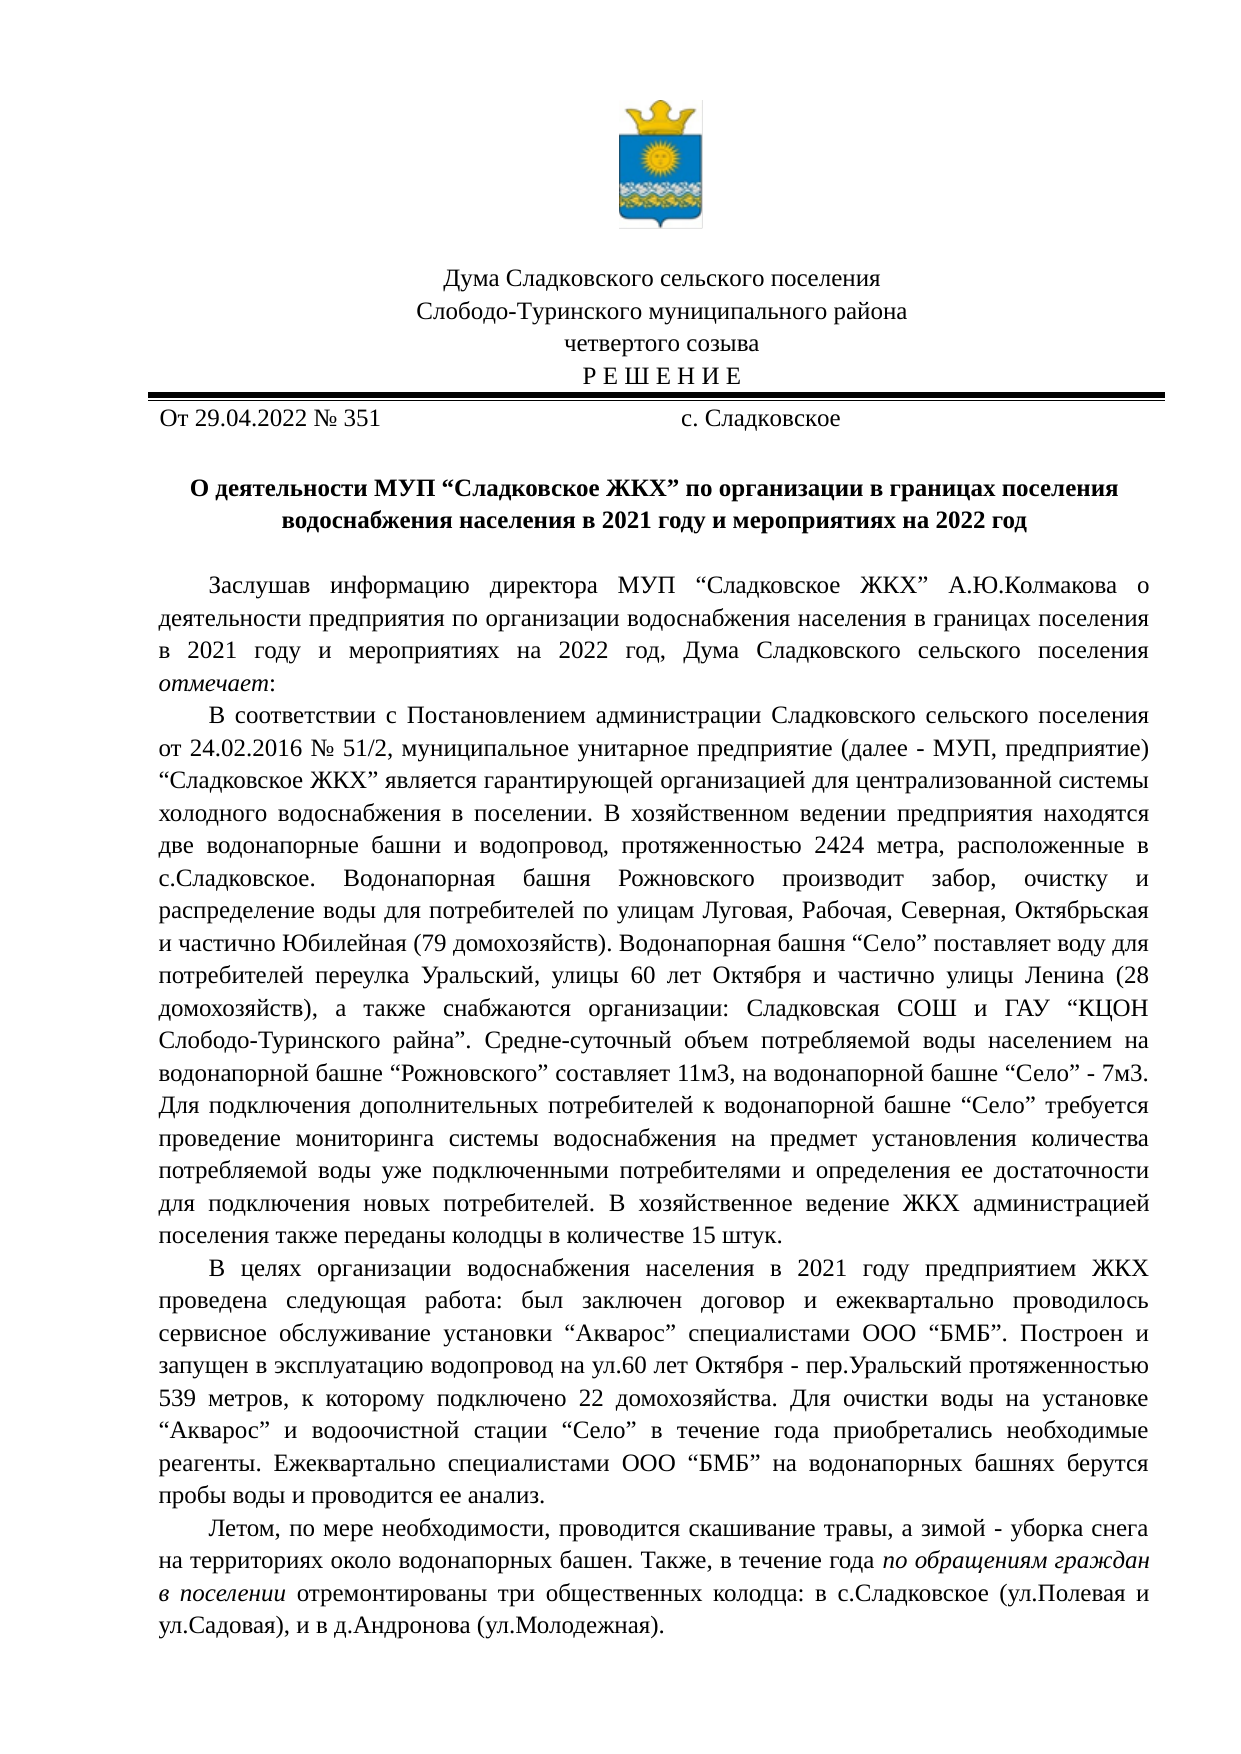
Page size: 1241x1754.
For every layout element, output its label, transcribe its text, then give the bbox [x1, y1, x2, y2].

picture [619, 100, 704, 230]
table_header [158, 99, 1165, 262]
text Заслушав информацию директора МУП “Сладковское ЖКХ” А.Ю.Колмакова о деятельности предприятия по организации водоснабжения населения в границах поселения в 2021 году и мероприятиях на 2022 год, Дума Сладковского сельского поселения отмечает: [158, 568, 1150, 698]
table_cell Дума Сладковского сельского поселения Слободо-Туринского муниципального района четвертого созыва Р Е Ш Е Н И Е [158, 262, 1165, 392]
text Летом, по мере необходимости, проводится скашивание травы, а зимой - уборка снега на территориях около водонапорных башен. Также, в течение года по обращениям граждан в поселении отремонтированы три общественных колодца: в с.Сладковское (ул.Полевая и ул.Садовая), и в д.Андронова (ул.Молодежная). [158, 1511, 1150, 1641]
text О деятельности МУП “Сладковское ЖКХ” по организации в границах поселения водоснабжения населения в 2021 году и мероприятиях на 2022 год [158, 471, 1150, 536]
text В соответствии с Постановлением администрации Сладковского сельского поселения от 24.02.2016 № 51/2, муниципальное унитарное предприятие (далее - МУП, предприятие) “Сладковское ЖКХ” является гарантирующей организацией для централизованной системы холодного водоснабжения в поселении. В хозяйственном ведении предприятия находятся две водонапорные башни и водопровод, протяженностью 2424 метра, расположенные в с.Сладковское. Водонапорная башня Рожновского производит забор, очистку и распределение воды для потребителей по улицам Луговая, Рабочая, Северная, Октябрьская и частично Юбилейная (79 домохозяйств). Водонапорная башня “Село” поставляет воду для потребителей переулка Уральский, улицы 60 лет Октября и частично улицы Ленина (28 домохозяйств), а также снабжаются организации: Сладковская СОШ и ГАУ “КЦОН Слободо-Туринского райна”. Средне-суточный объем потребляемой воды населением на водонапорной башне “Рожновского” составляет 11м3, на водонапорной башне “Село” - 7м3. Для подключения дополнительных потребителей к водонапорной башне “Село” требуется проведение мониторинга системы водоснабжения на предмет установления количества потребляемой воды уже подключенными потребителями и определения ее достаточности для подключения новых потребителей. В хозяйственное ведение ЖКХ администрацией поселения также переданы колодцы в количестве 15 штук. [158, 698, 1150, 1251]
text В целях организации водоснабжения населения в 2021 году предприятием ЖКХ проведена следующая работа: был заключен договор и ежеквартально проводилось сервисное обслуживание установки “Акварос” специалистами ООО “БМБ”. Построен и запущен в эксплуатацию водопровод на ул.60 лет Октября - пер.Уральский протяженностью 539 метров, к которому подключено 22 домохозяйства. Для очистки воды на установке “Акварос” и водоочистной стации “Село” в течение года приобретались необходимые реагенты. Ежеквартально специалистами ООО “БМБ” на водонапорных башнях берутся пробы воды и проводится ее анализ. [158, 1251, 1150, 1511]
table_cell От 29.04.2022 № 351 с. Сладковское [148, 401, 1165, 438]
